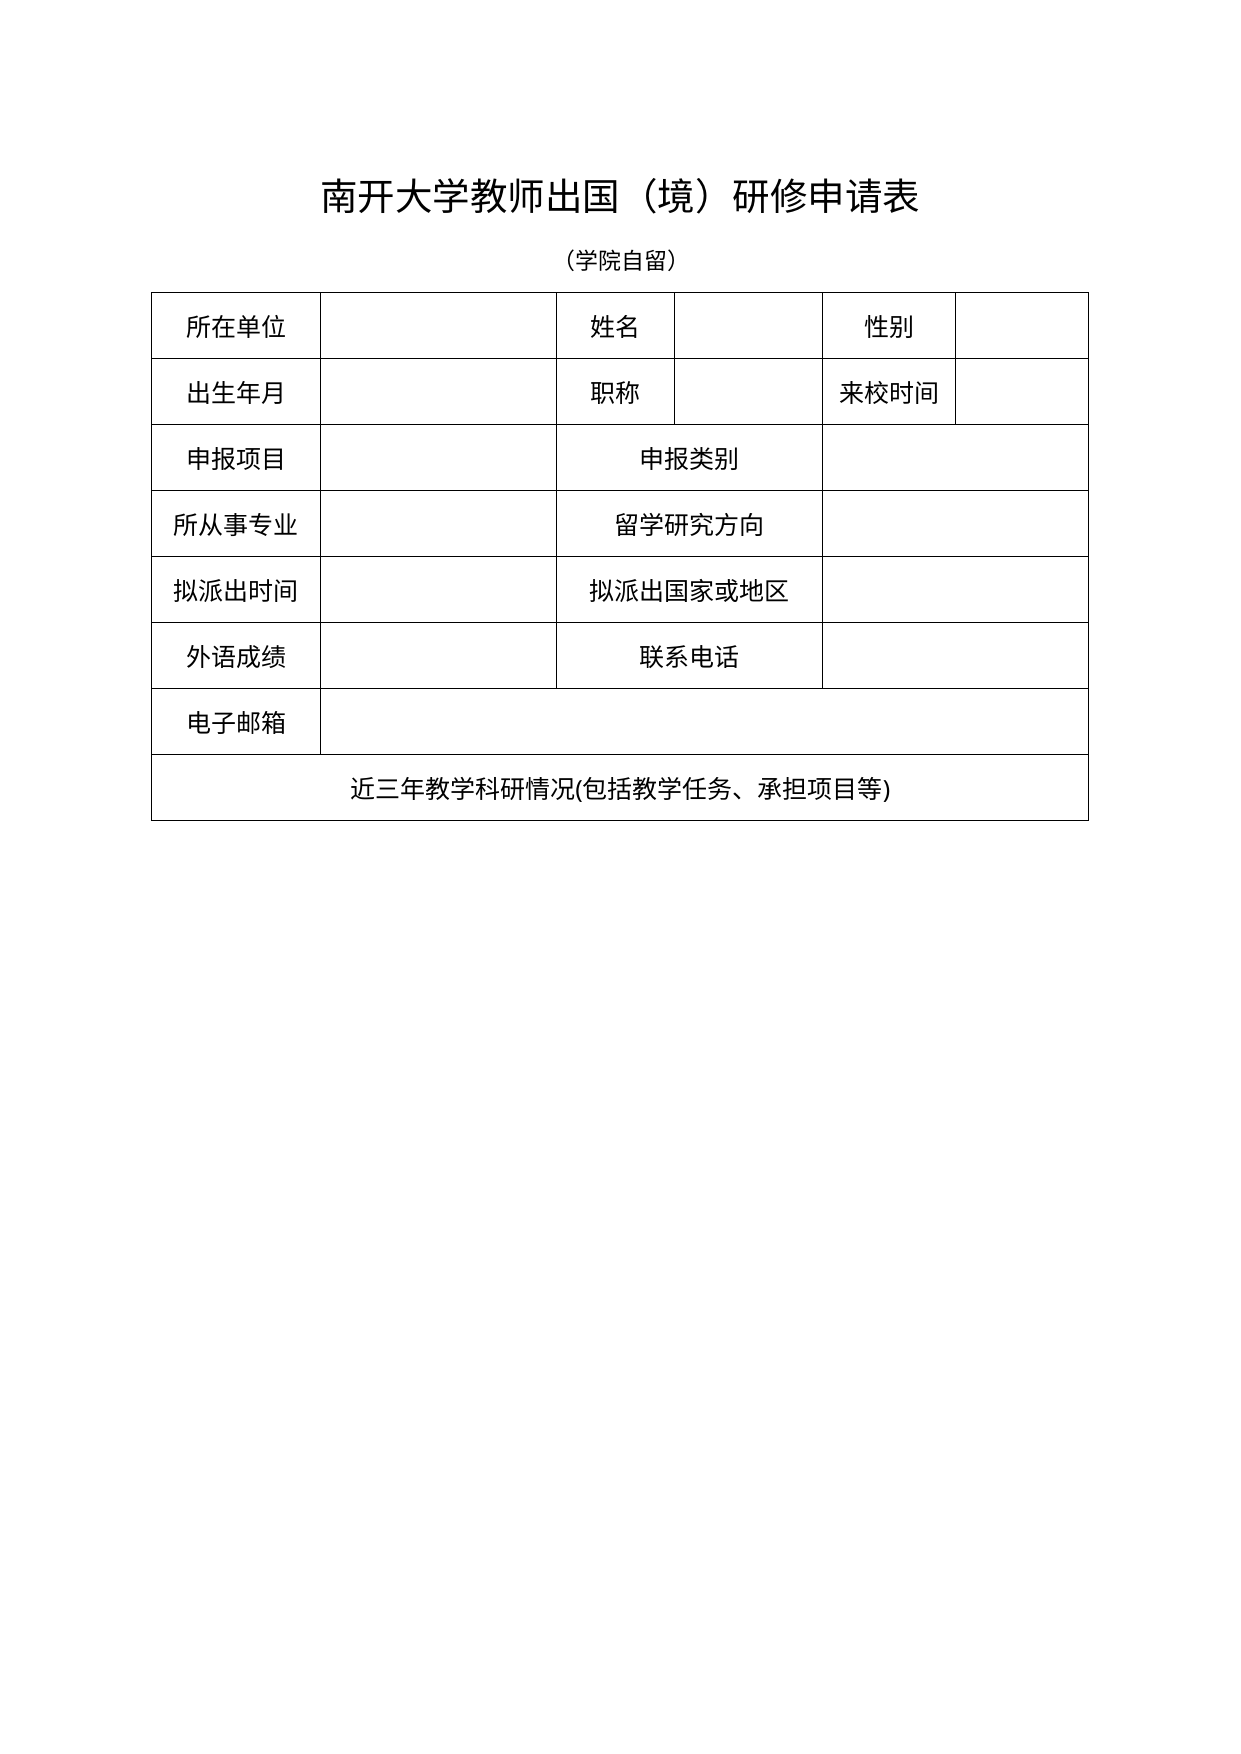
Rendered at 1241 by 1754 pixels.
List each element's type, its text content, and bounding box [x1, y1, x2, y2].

table_cell 电子邮箱 [152, 689, 320, 754]
table_cell 联系电话 [557, 623, 822, 688]
table_cell 出生年月 [152, 359, 320, 424]
table_cell 来校时间 [823, 359, 955, 424]
table_cell 申报项目 [152, 425, 320, 490]
table_header [956, 293, 1088, 358]
table_header 性别 [823, 293, 955, 358]
table_header 姓名 [557, 293, 674, 358]
table_header [321, 293, 556, 358]
table_header 所在单位 [152, 293, 320, 358]
table_cell [675, 359, 822, 424]
table_cell 留学研究方向 [557, 491, 822, 556]
table_cell [823, 623, 1088, 688]
table_cell [823, 425, 1088, 490]
table_cell 职称 [557, 359, 674, 424]
text 南开大学教师出国（境）研修申请表 [187, 162, 1053, 227]
table_cell [823, 557, 1088, 622]
table_cell [321, 689, 1088, 754]
table_cell 外语成绩 [152, 623, 320, 688]
text （学院自留） [143, 227, 1088, 292]
table_cell 拟派出时间 [152, 557, 320, 622]
table_cell [321, 491, 556, 556]
table_cell 申报类别 [557, 425, 822, 490]
table_cell 拟派出国家或地区 [557, 557, 822, 622]
table_cell [956, 359, 1088, 424]
table_cell [321, 557, 556, 622]
table_header [675, 293, 822, 358]
table_cell 所从事专业 [152, 491, 320, 556]
table_cell [321, 359, 556, 424]
table_cell [321, 425, 556, 490]
table_cell 近三年教学科研情况(包括教学任务、承担项目等) [152, 755, 1088, 820]
table_cell [823, 491, 1088, 556]
table_cell [321, 623, 556, 688]
